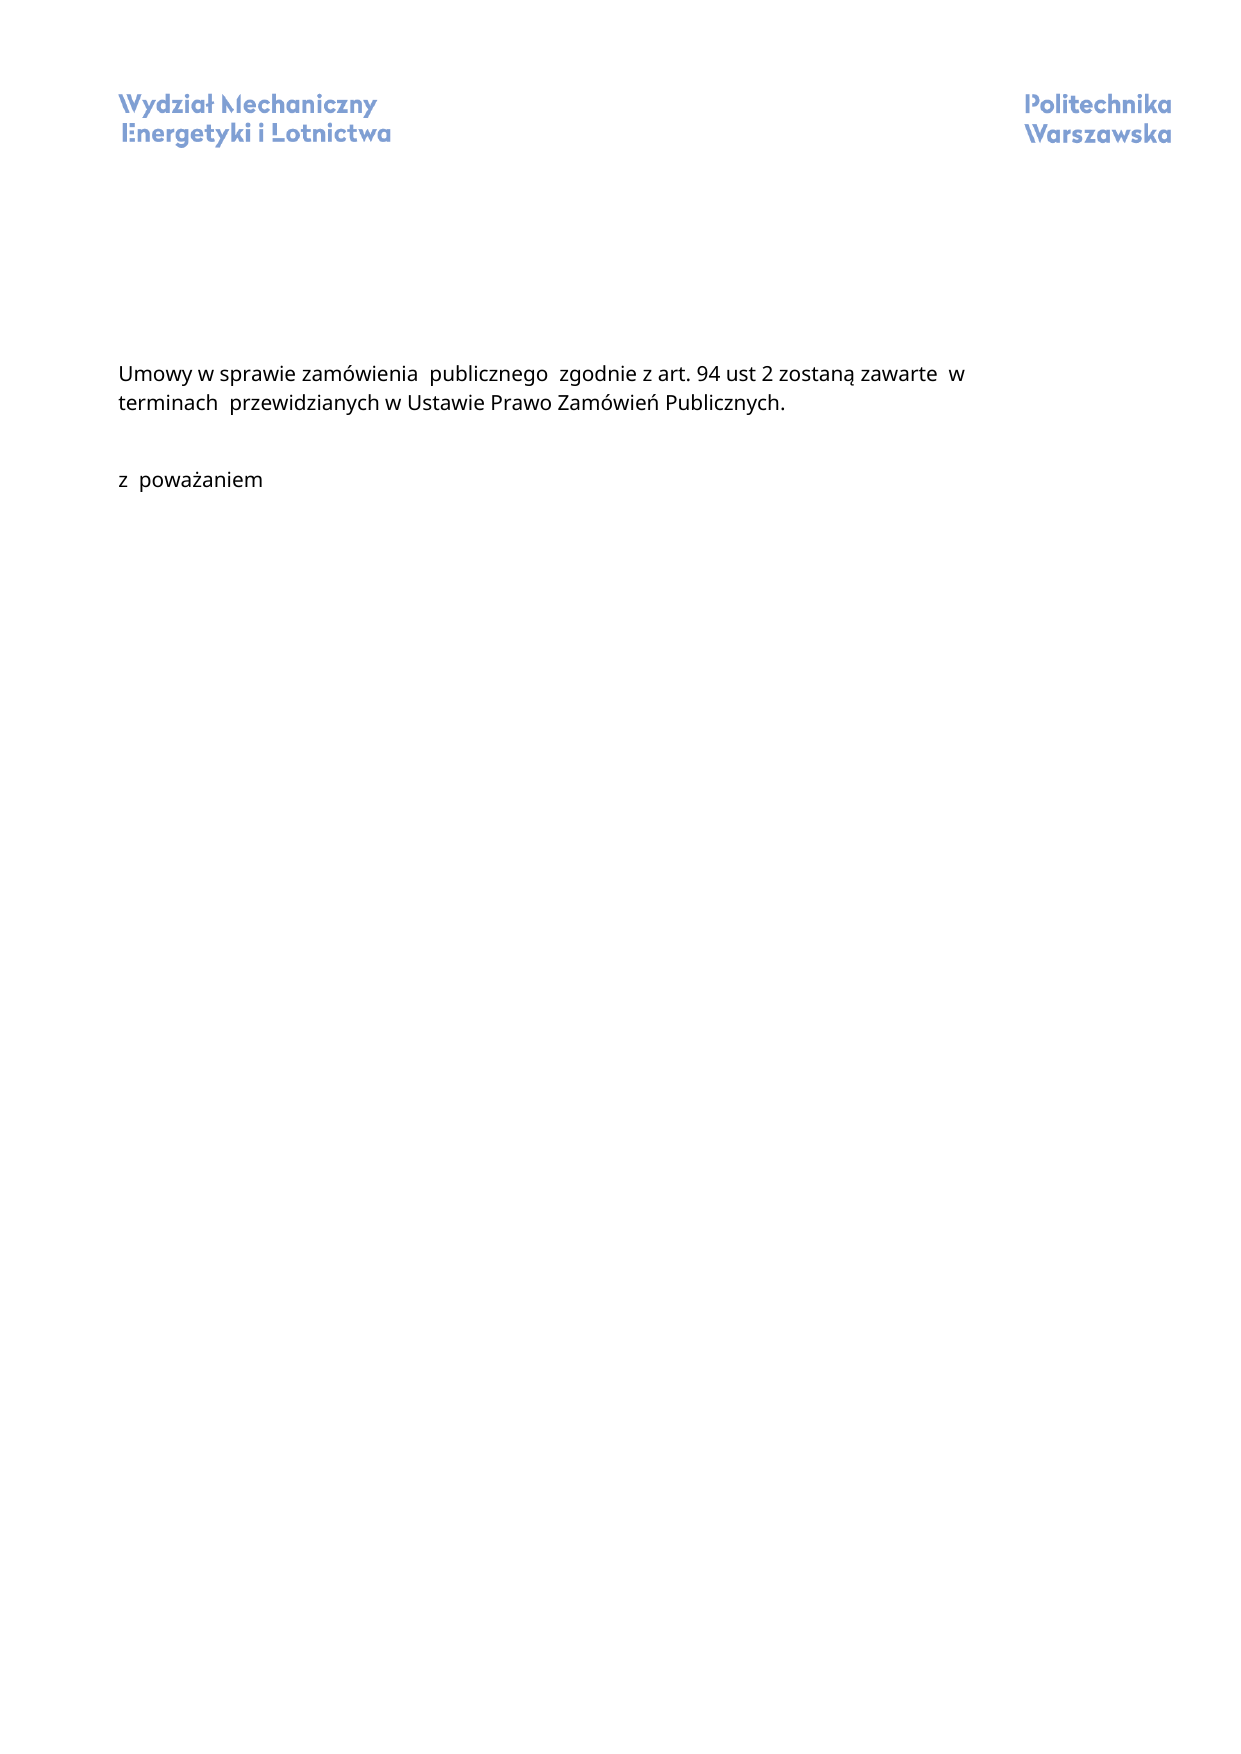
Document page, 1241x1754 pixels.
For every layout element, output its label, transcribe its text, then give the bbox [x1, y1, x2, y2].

text Umowy w sprawie zamówienia publicznego zgodnie z art. 94 ust 2 zostaną zawarte w terminach przewidzianych w Ustawie Prawo Zamówień Publicznych. [118, 359, 980, 416]
picture [0, 0, 1236, 207]
text z poważaniem [118, 465, 980, 494]
